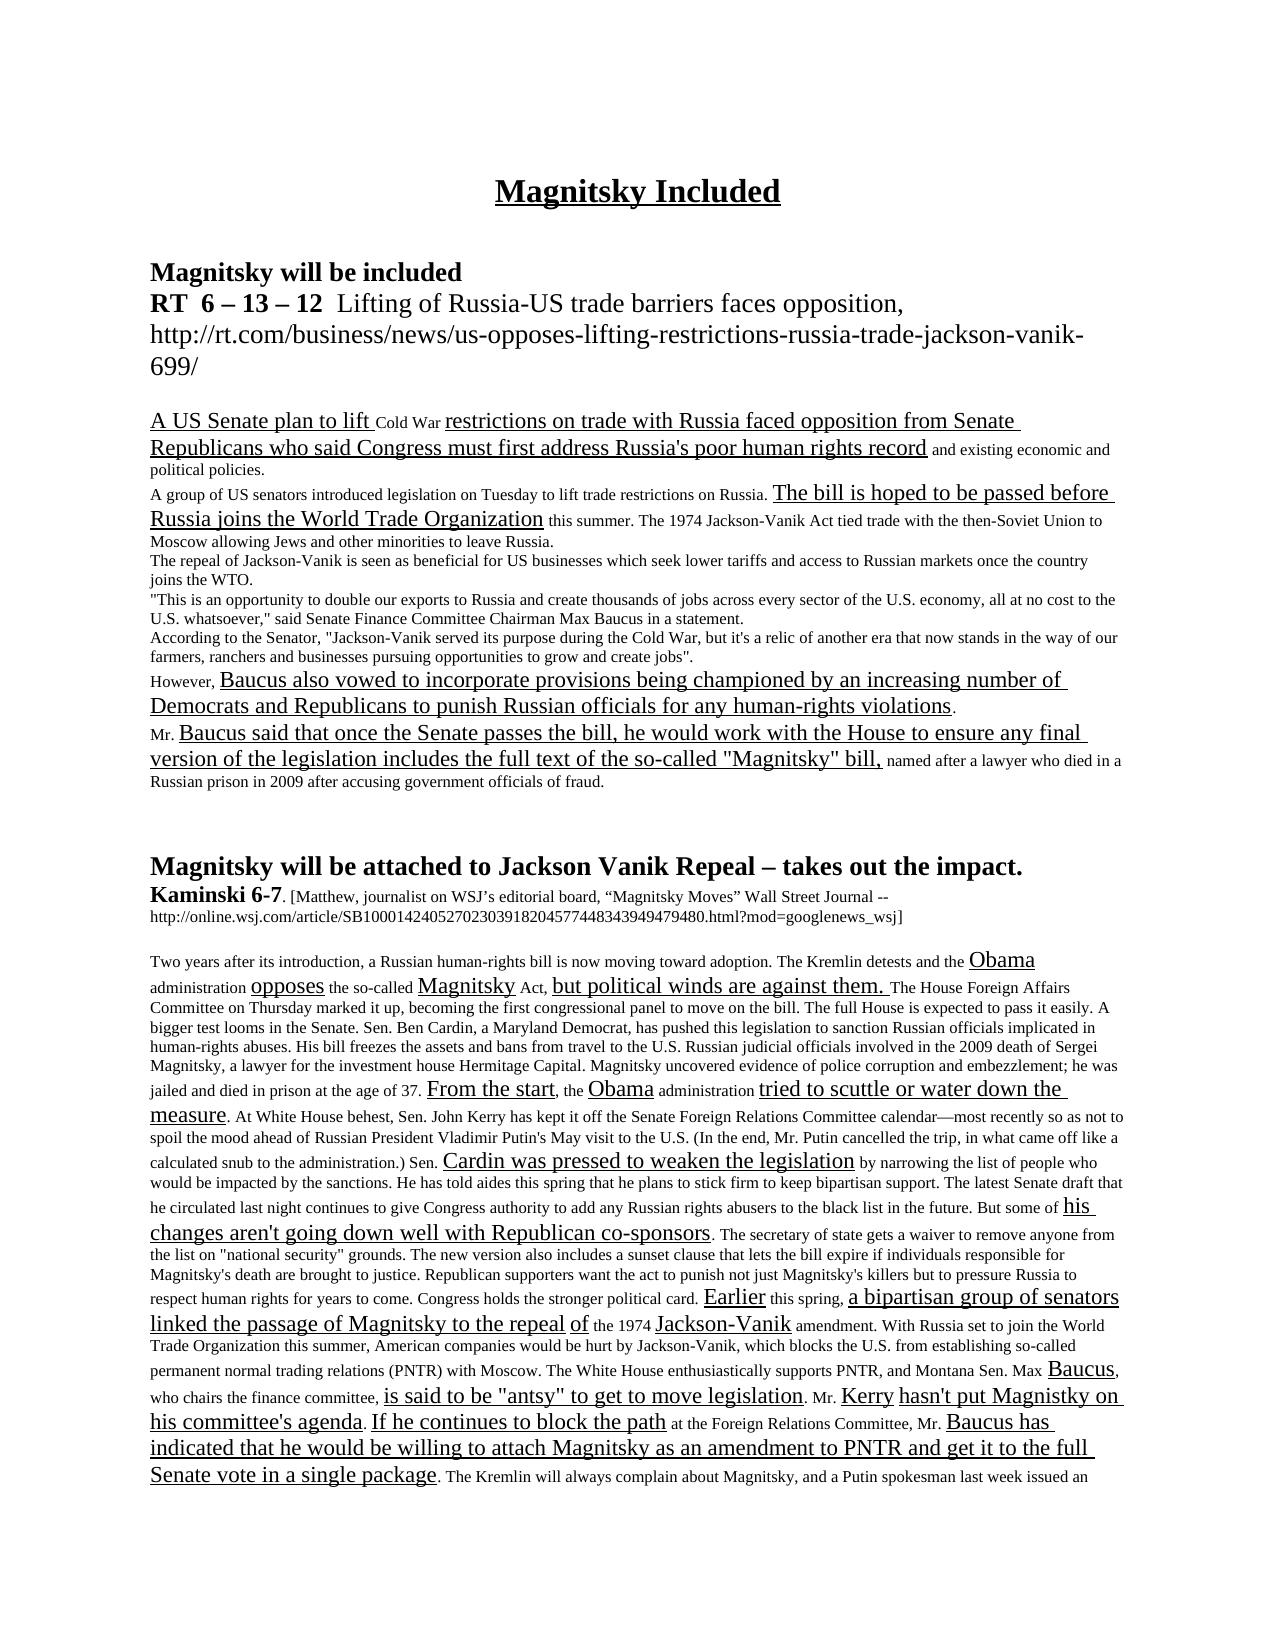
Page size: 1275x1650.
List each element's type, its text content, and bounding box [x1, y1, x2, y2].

text RT 6 – 13 – 12 Lifting of Russia-US trade barriers faces opposition, http://rt.com/business/news/us-opposes-lifting-restrictions-russia-trade-jackson-vanik-699/ [150, 287, 1125, 381]
text A US Senate plan to lift Cold War restrictions on trade with Russia faced opposition from Senate Republicans who said Congress must first address Russia's poor human rights record and existing economic and political policies. [150, 407, 1125, 479]
text Magnitsky will be attached to Jackson Vanik Repeal – takes out the impact. [150, 850, 1125, 881]
text Mr. Baucus said that once the Senate passes the bill, he would work with the House to ensure any final version of the legislation includes the full text of the so-called "Magnitsky" bill, named after a lawyer who died in a Russian prison in 2009 after accusing government officials of fraud. [150, 719, 1125, 791]
text A group of US senators introduced legislation on Tuesday to lift trade restrictions on Russia. The bill is hoped to be passed before Russia joins the World Trade Organization this summer. The 1974 Jackson-Vanik Act tied trade with the then-Soviet Union to Moscow allowing Jews and other minorities to leave Russia. [150, 479, 1125, 551]
text "This is an opportunity to double our exports to Russia and create thousands of jobs across every sector of the U.S. economy, all at no cost to the U.S. whatsoever," said Senate Finance Committee Chairman Max Baucus in a statement. [150, 589, 1125, 628]
text Kaminski 6-7. [Matthew, journalist on WSJ’s editorial board, “Magnitsky Moves” Wall Street Journal -- http://online.wsj.com/article/SB10001424052702303918204577448343949479480.html?mod=googlenews_wsj] [150, 881, 1125, 926]
subtitle Magnitsky Included [150, 171, 1125, 209]
text However, Baucus also vowed to incorporate provisions being championed by an increasing number of Democrats and Republicans to punish Russian officials for any human-rights violations. [150, 666, 1125, 719]
subtitle Magnitsky will be included [150, 256, 1125, 287]
text The repeal of Jackson-Vanik is seen as beneficial for US businesses which seek lower tariffs and access to Russian markets once the country joins the WTO. [150, 551, 1125, 589]
text According to the Senator, "Jackson-Vanik served its purpose during the Cold War, but it's a relic of another era that now stands in the way of our farmers, ranchers and businesses pursuing opportunities to grow and create jobs". [150, 628, 1125, 666]
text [150, 946, 1125, 1487]
